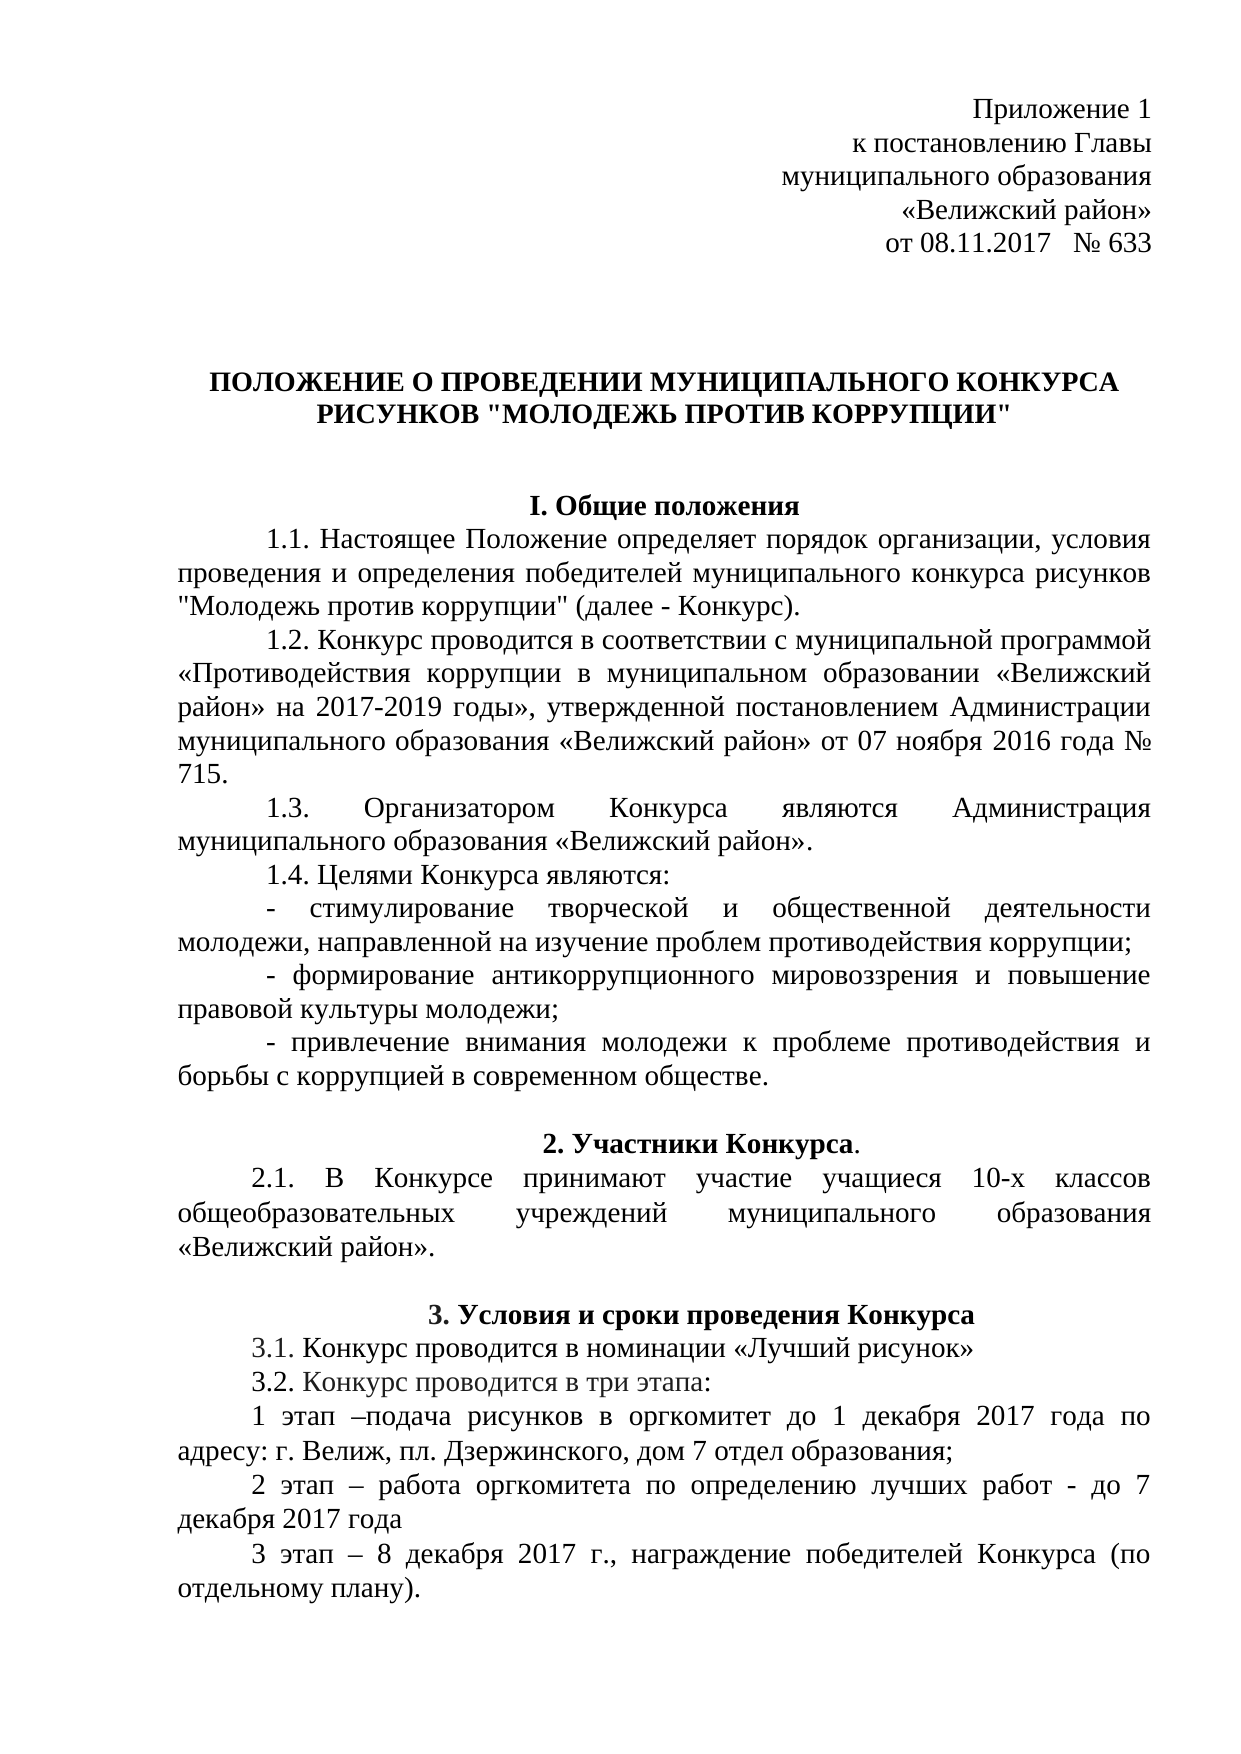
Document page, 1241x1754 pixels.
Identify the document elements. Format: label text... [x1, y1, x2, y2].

text - стимулирование творческой и общественной деятельности молодежи, направленной на изучение проблем противодействия коррупции; [177, 890, 1152, 957]
text Приложение 1 [177, 91, 1152, 125]
text 1.3. Организатором Конкурса являются Администрация муниципального образования «Велижский район». [177, 790, 1152, 857]
text 2. Участники Конкурса. [251, 1125, 1152, 1159]
text 3. Условия и сроки проведения Конкурса [251, 1297, 1152, 1331]
text к постановлению Главы [177, 125, 1152, 158]
text 3.2. Конкурс проводится в три этапа: [177, 1364, 1152, 1398]
text I. Общие положения [177, 488, 1152, 521]
text - привлечение внимания молодежи к проблеме противодействия и борьбы с коррупцией в современном обществе. [177, 1024, 1152, 1092]
text 1.2. Конкурс проводится в соответствии с муниципальной программой «Противодействия коррупции в муниципальном образовании «Велижский район» на 2017-2019 годы», утвержденной постановлением Администрации муниципального образования «Велижский район» от 07 ноября 2016 года № 715. [177, 622, 1152, 790]
text 1 этап –подача рисунков в оргкомитет до 1 декабря 2017 года по адресу: г. Велиж, пл. Дзержинского, дом 7 отдел образования; [177, 1398, 1152, 1466]
text 2 этап – работа оргкомитета по определению лучших работ - до 7 декабря 2017 года [177, 1466, 1152, 1535]
text ПОЛОЖЕНИЕ О ПРОВЕДЕНИИ МУНИЦИПАЛЬНОГО КОНКУРСА РИСУНКОВ "МОЛОДЕЖЬ ПРОТИВ КОРРУПЦИИ" [177, 365, 1152, 430]
text 1.1. Настоящее Положение определяет порядок организации, условия проведения и определения победителей муниципального конкурса рисунков "Молодежь против коррупции" (далее - Конкурс). [177, 521, 1152, 622]
text 2.1. В Конкурсе принимают участие учащиеся 10-х классов общеобразовательных учреждений муниципального образования «Велижский район». [177, 1159, 1152, 1263]
text 3.1. Конкурс проводится в номинации «Лучший рисунок» [177, 1331, 1152, 1364]
text муниципального образования [177, 158, 1152, 192]
text 3 этап – 8 декабря 2017 г., награждение победителей Конкурса (по отдельному плану). [177, 1535, 1152, 1604]
text 1.4. Целями Конкурса являются: [177, 857, 1152, 890]
text «Велижский район» [177, 192, 1152, 225]
text от 08.11.2017 № 633 [177, 225, 1152, 259]
text - формирование антикоррупционного мировоззрения и повышение правовой культуры молодежи; [177, 957, 1152, 1024]
